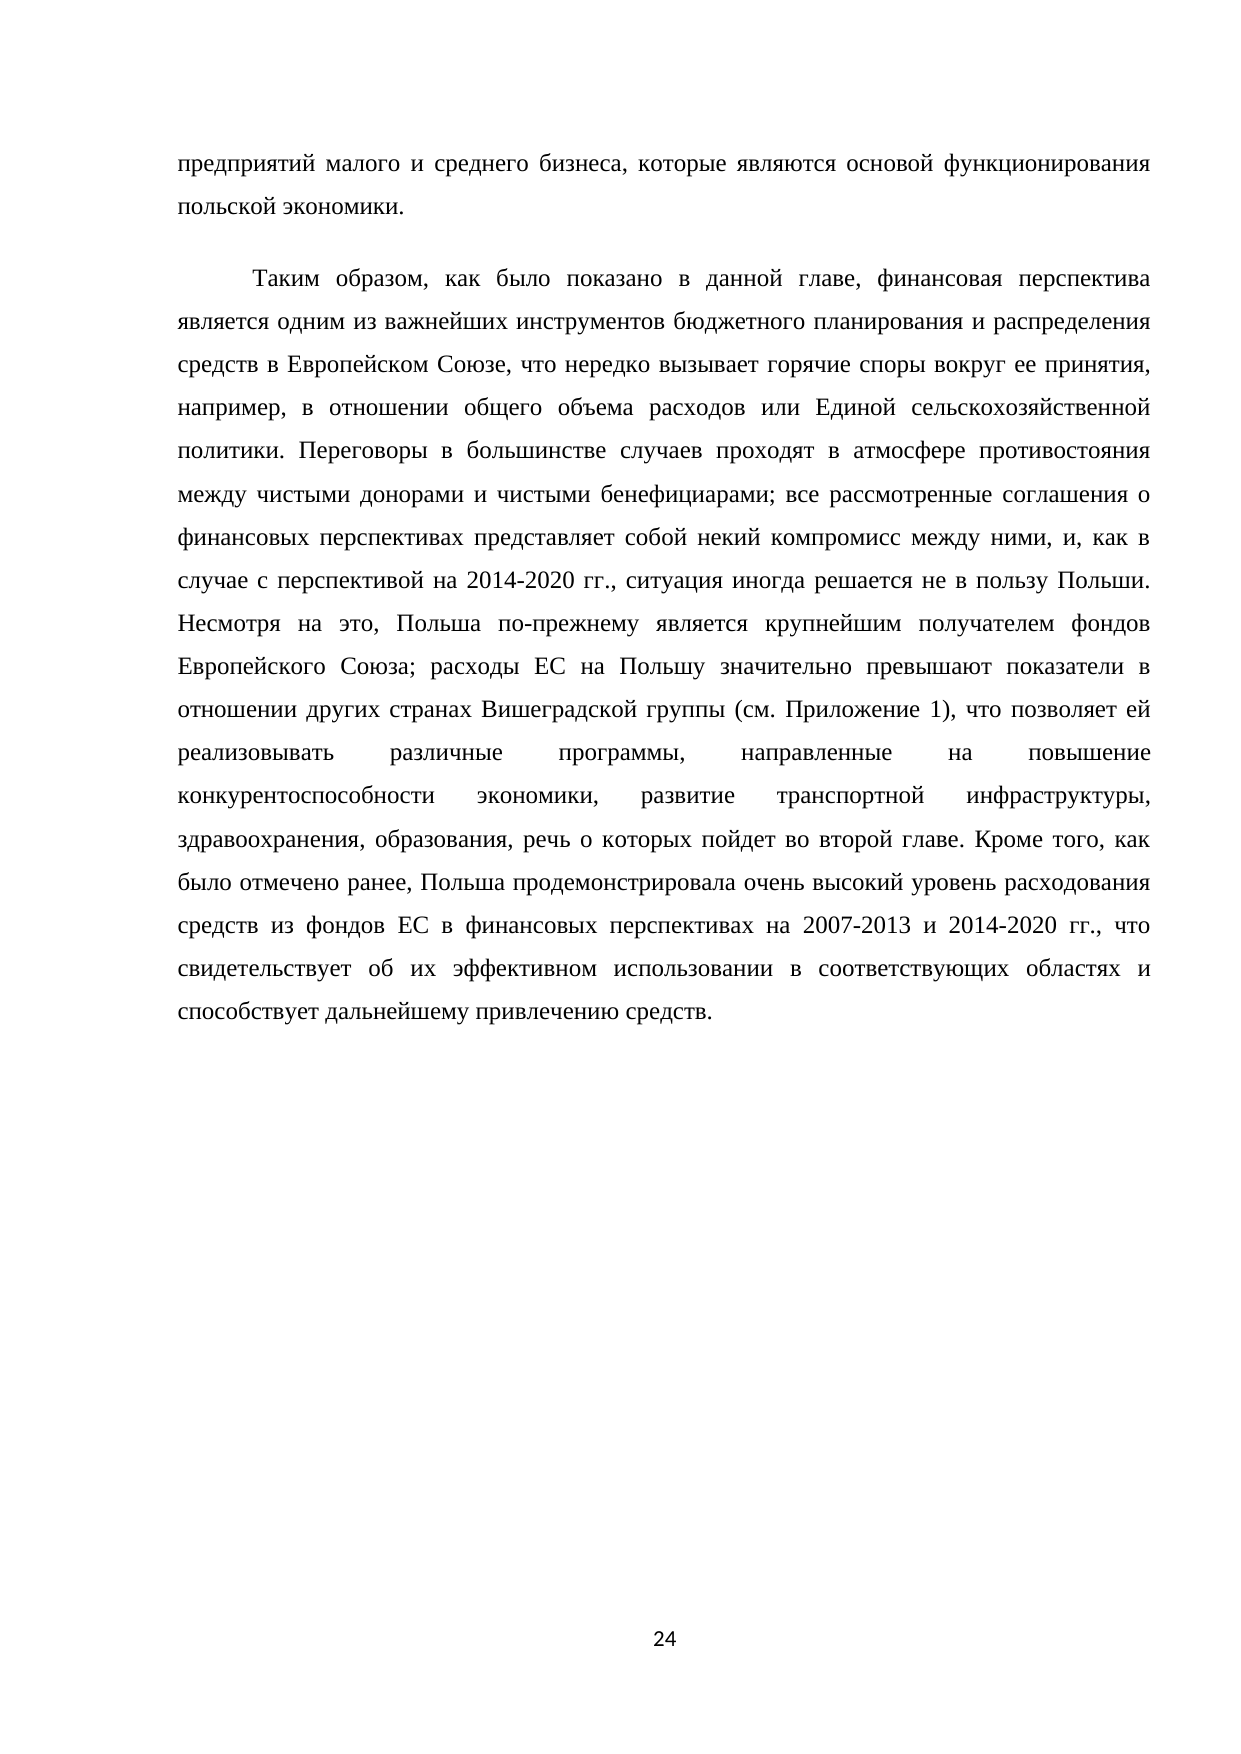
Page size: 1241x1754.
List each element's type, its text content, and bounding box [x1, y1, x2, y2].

text Значимость финансовой поддержки со стороны ЕС также подтверждается высказываниями официальных лиц Польши. Так, в 2015 г. Эва Копач, будучи на тот момент премьер-министром Польши, в интервью Польскому радио отмечала, что финансовая поддержка по линии фондов ЕС способствует созданию новых рабочих мест в Польше, расширению образовательных программ и повышению конкурентоспособности предприятий малого и среднего бизнеса, которые являются основой функционирования польской экономики. [177, 148, 1152, 219]
text Таким образом, как было показано в данной главе, финансовая перспектива является одним из важнейших инструментов бюджетного планирования и распределения средств в Европейском Союзе, что нередко вызывает горячие споры вокруг ее принятия, например, в отношении общего объема расходов или Единой сельскохозяйственной политики. Переговоры в большинстве случаев проходят в атмосфере противостояния между чистыми донорами и чистыми бенефициарами; все рассмотренные соглашения о финансовых перспективах представляет собой некий компромисс между ними, и, как в случае с перспективой на 2014-2020 гг., ситуация иногда решается не в пользу Польши. Несмотря на это, Польша по-прежнему является крупнейшим получателем фондов Европейского Союза; расходы ЕС на Польшу значительно превышают показатели в отношении других странах Вишеградской группы (см. Приложение 1), что позволяет ей реализовывать различные программы, направленные на повышение конкурентоспособности экономики, развитие транспортной инфраструктуры, здравоохранения, образования, речь о которых пойдет во второй главе. Кроме того, как было отмечено ранее, Польша продемонстрировала очень высокий уровень расходования средств из фондов ЕС в финансовых перспективах на 2007-2013 и 2014-2020 гг., что свидетельствует об их эффективном использовании в соответствующих областях и способствует дальнейшему привлечению средств. [177, 263, 1152, 1025]
